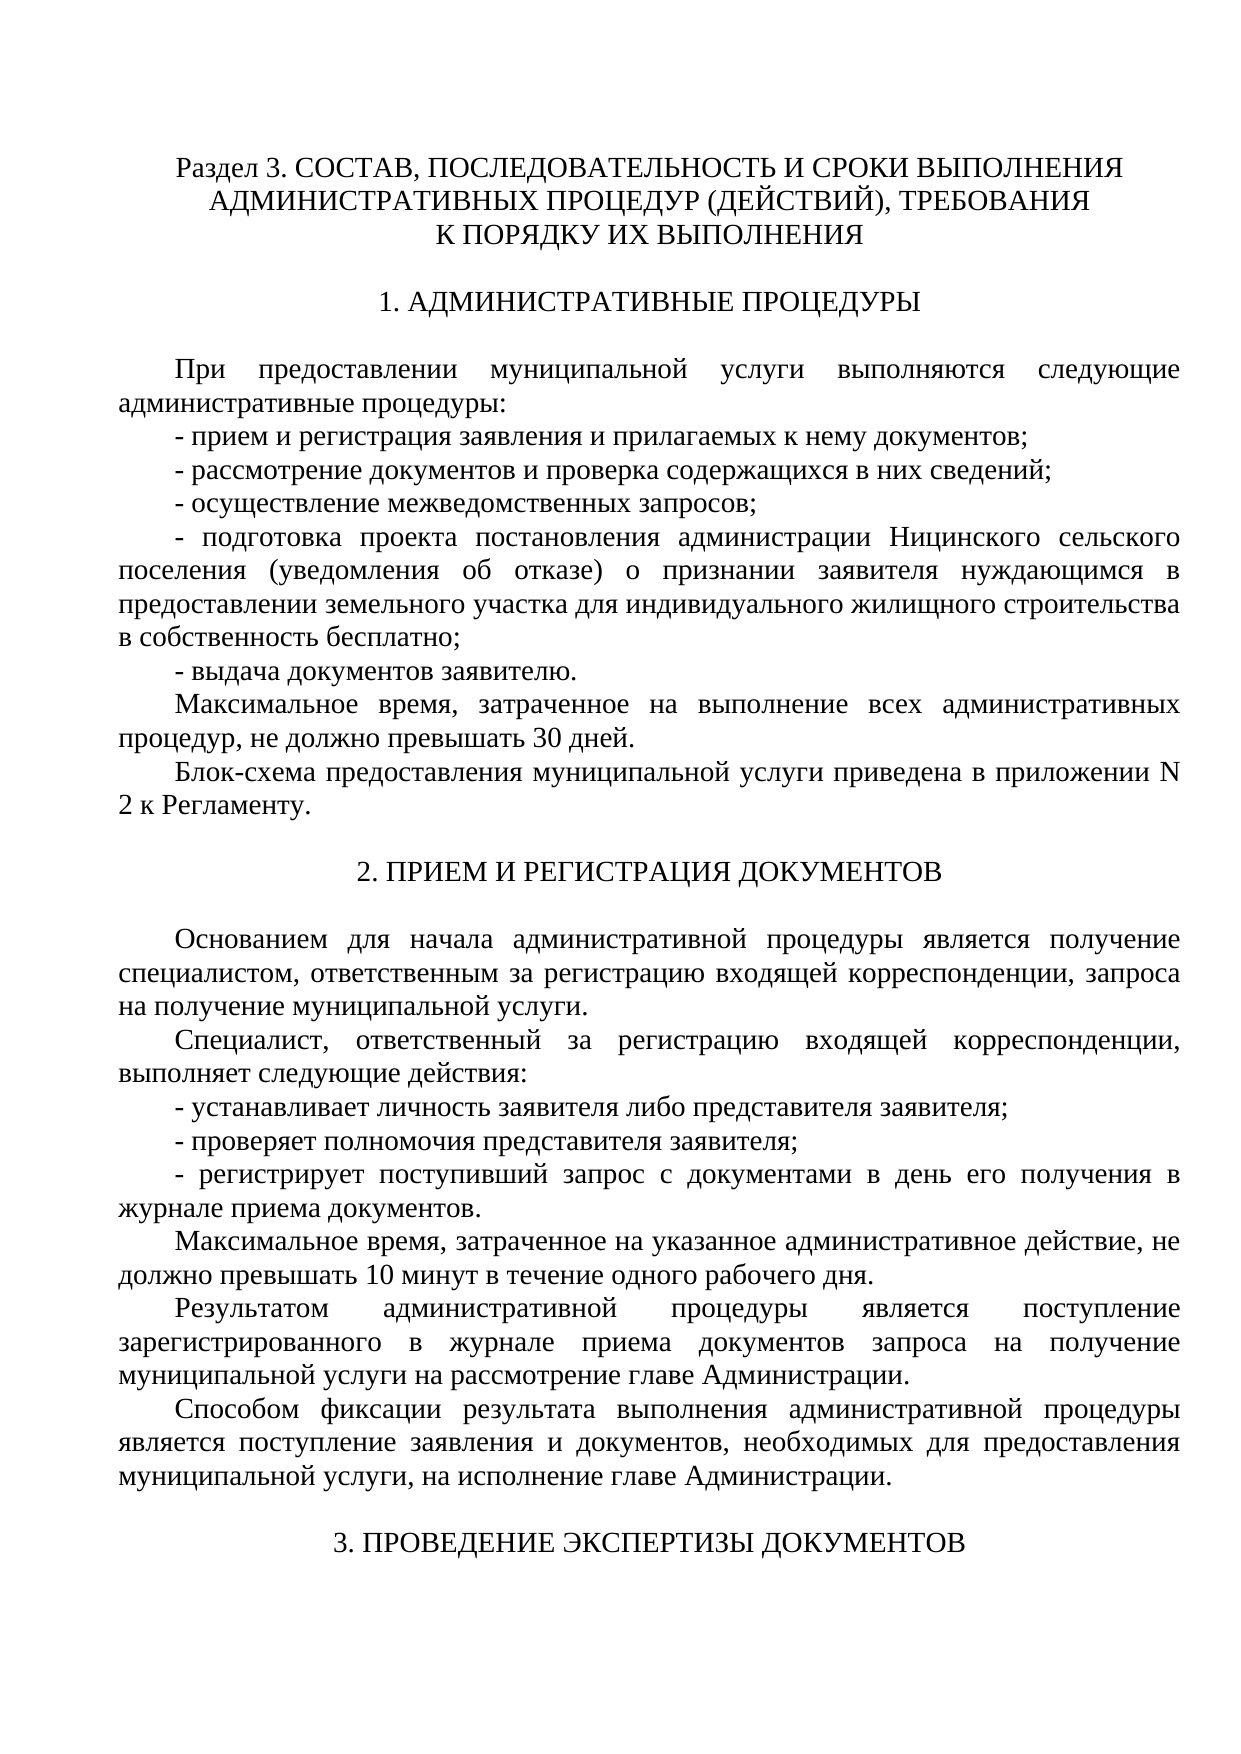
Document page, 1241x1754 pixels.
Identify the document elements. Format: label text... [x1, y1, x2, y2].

text - подготовка проекта постановления администрации Ницинского сельского поселения (уведомления об отказе) о признании заявителя нуждающимся в предоставлении земельного участка для индивидуального жилищного строительства в собственность бесплатно; [118, 519, 1181, 653]
text АДМИНИСТРАТИВНЫХ ПРОЦЕДУР (ДЕЙСТВИЙ), ТРЕБОВАНИЯ [118, 183, 1181, 217]
text 2. ПРИЕМ И РЕГИСТРАЦИЯ ДОКУМЕНТОВ [118, 854, 1181, 888]
text - регистрирует поступивший запрос с документами в день его получения в журнале приема документов. [118, 1156, 1181, 1223]
text Способом фиксации результата выполнения административной процедуры является поступление заявления и документов, необходимых для предоставления муниципальной услуги, на исполнение главе Администрации. [118, 1391, 1181, 1492]
text - рассмотрение документов и проверка содержащихся в них сведений; [118, 452, 1181, 485]
text - прием и регистрация заявления и прилагаемых к нему документов; [118, 418, 1181, 452]
text При предоставлении муниципальной услуги выполняются следующие административные процедуры: [118, 351, 1181, 418]
text К ПОРЯДКУ ИХ ВЫПОЛНЕНИЯ [118, 217, 1181, 251]
text Результатом административной процедуры является поступление зарегистрированного в журнале приема документов запроса на получение муниципальной услуги на рассмотрение главе Администрации. [118, 1290, 1181, 1391]
text Максимальное время, затраченное на указанное административное действие, не должно превышать 10 минут в течение одного рабочего дня. [118, 1223, 1181, 1290]
text Основанием для начала административной процедуры является получение специалистом, ответственным за регистрацию входящей корреспонденции, запроса на получение муниципальной услуги. [118, 921, 1181, 1022]
text - осуществление межведомственных запросов; [118, 485, 1181, 519]
text - устанавливает личность заявителя либо представителя заявителя; [118, 1089, 1181, 1123]
text 1. АДМИНИСТРАТИВНЫЕ ПРОЦЕДУРЫ [118, 284, 1181, 318]
text Раздел 3. СОСТАВ, ПОСЛЕДОВАТЕЛЬНОСТЬ И СРОКИ ВЫПОЛНЕНИЯ [118, 150, 1181, 183]
text Максимальное время, затраченное на выполнение всех административных процедур, не должно превышать 30 дней. [118, 687, 1181, 754]
text - выдача документов заявителю. [118, 653, 1181, 687]
text Блок-схема предоставления муниципальной услуги приведена в приложении N 2 к Регламенту. [118, 754, 1181, 821]
text 3. ПРОВЕДЕНИЕ ЭКСПЕРТИЗЫ ДОКУМЕНТОВ [118, 1525, 1181, 1559]
text - проверяет полномочия представителя заявителя; [118, 1123, 1181, 1156]
text Специалист, ответственный за регистрацию входящей корреспонденции, выполняет следующие действия: [118, 1022, 1181, 1089]
